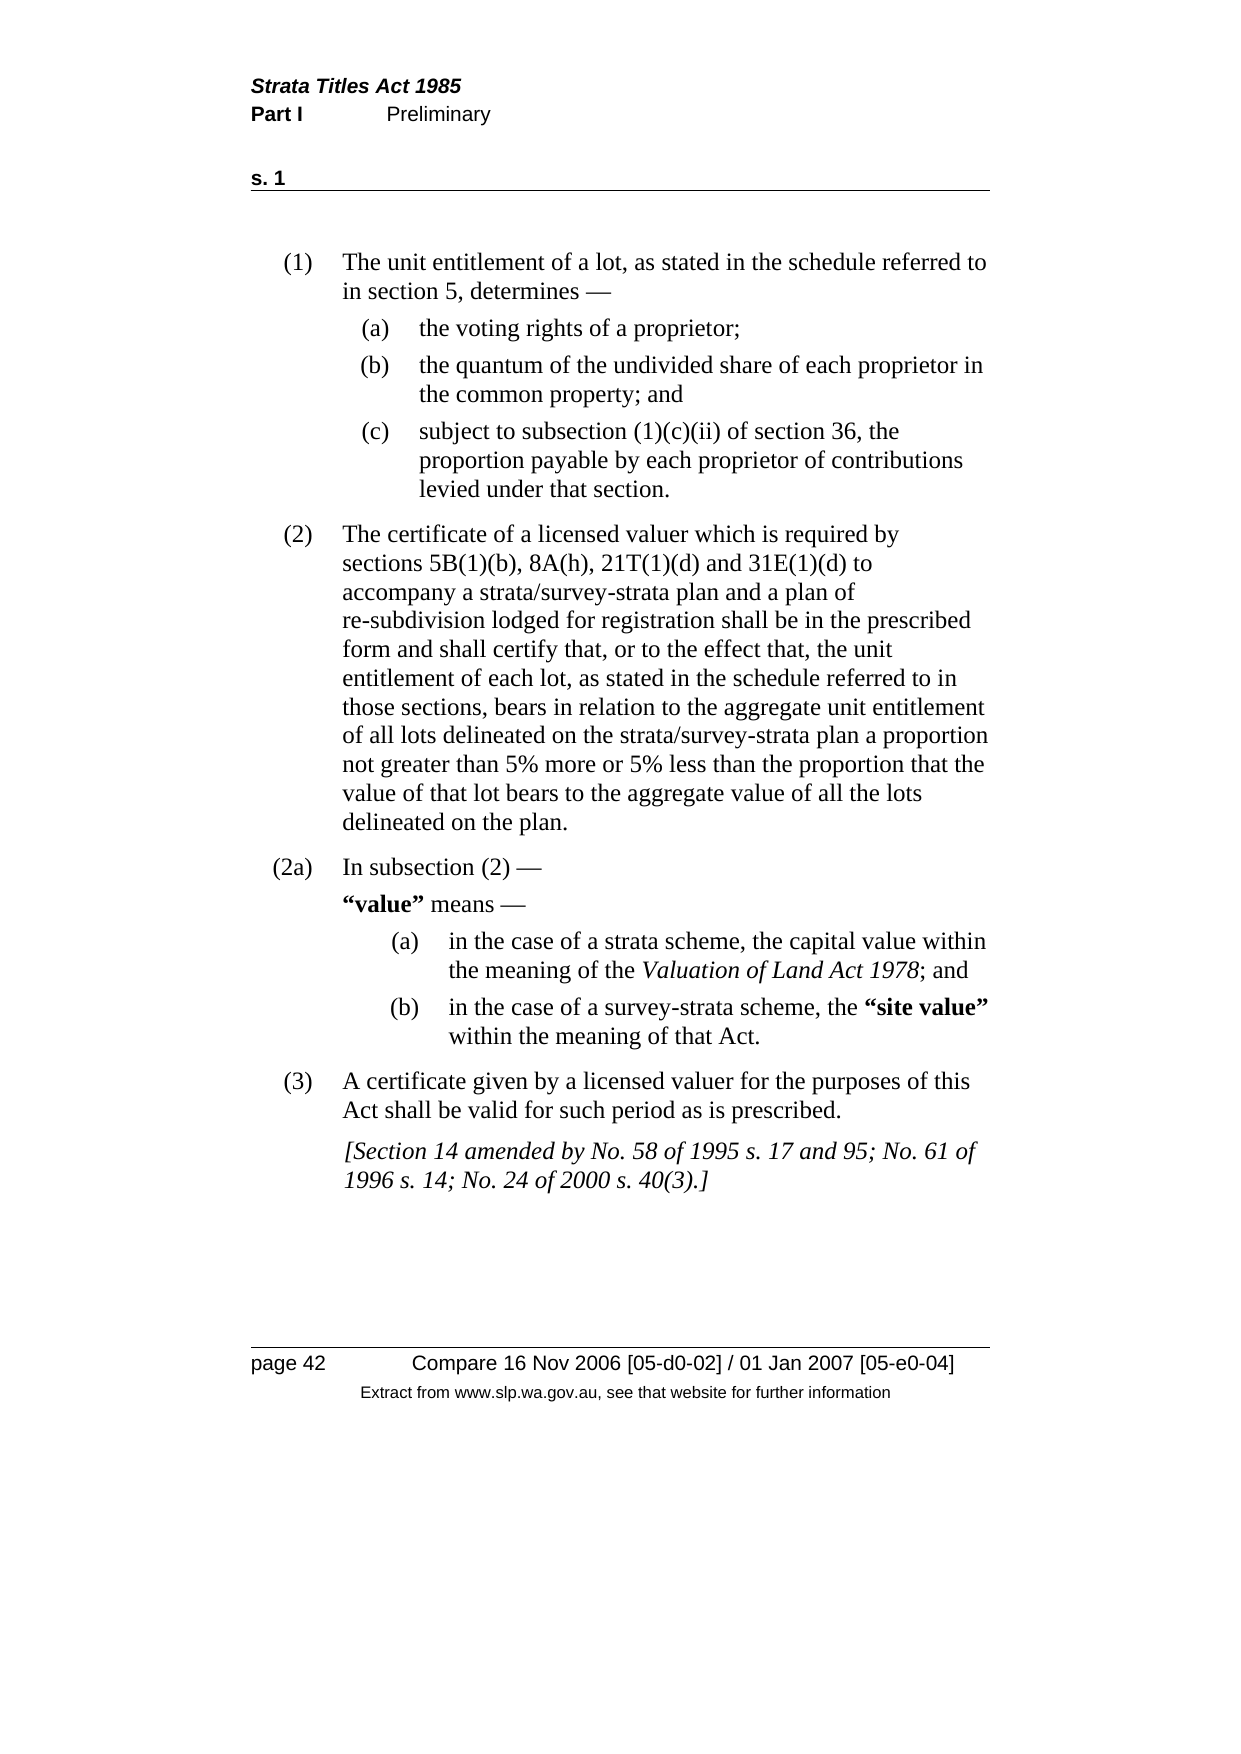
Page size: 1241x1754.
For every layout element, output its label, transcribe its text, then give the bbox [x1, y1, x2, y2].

text (2) The certificate of a licensed valuer which is required by sections 5B(1)(b), 8A(h), 21T(1)(d) and 31E(1)(d) to accompany a strata/survey-strata plan and a plan of re-subdivision lodged for registration shall be in the prescribed form and shall certify that, or to the effect that, the unit entitlement of each lot, as stated in the schedule referred to in those sections, bears in relation to the aggregate unit entitlement of all lots delineated on the strata/survey-strata plan a proportion not greater than 5% more or 5% less than the proportion that the value of that lot bears to the aggregate value of all the lots delineated on the plan. [251, 519, 990, 835]
text [Section 14 amended by No. 58 of 1995 s. 17 and 95; No. 61 of 1996 s. 14; No. 24 of 2000 s. 40(3).] [251, 1136, 990, 1194]
text (c) subject to subsection (1)(c)(ii) of section 36, the proportion payable by each proprietor of contributions levied under that section. [251, 416, 990, 502]
text (1) The unit entitlement of a lot, as stated in the schedule referred to in section 5, determines — [251, 247, 990, 305]
text (2a) In subsection (2) — [251, 852, 990, 881]
text (b) the quantum of the undivided share of each proprietor in the common property; and [251, 350, 990, 408]
text (a) the voting rights of a proprietor; [251, 313, 990, 342]
text “value” means — [251, 889, 990, 918]
text (b) in the case of a survey-strata scheme, the “site value” within the meaning of that Act. [251, 992, 990, 1049]
text (3) A certificate given by a licensed valuer for the purposes of this Act shall be valid for such period as is prescribed. [251, 1066, 990, 1124]
text (a) in the case of a strata scheme, the capital value within the meaning of the Valuation of Land Act 1978; and [251, 926, 990, 984]
